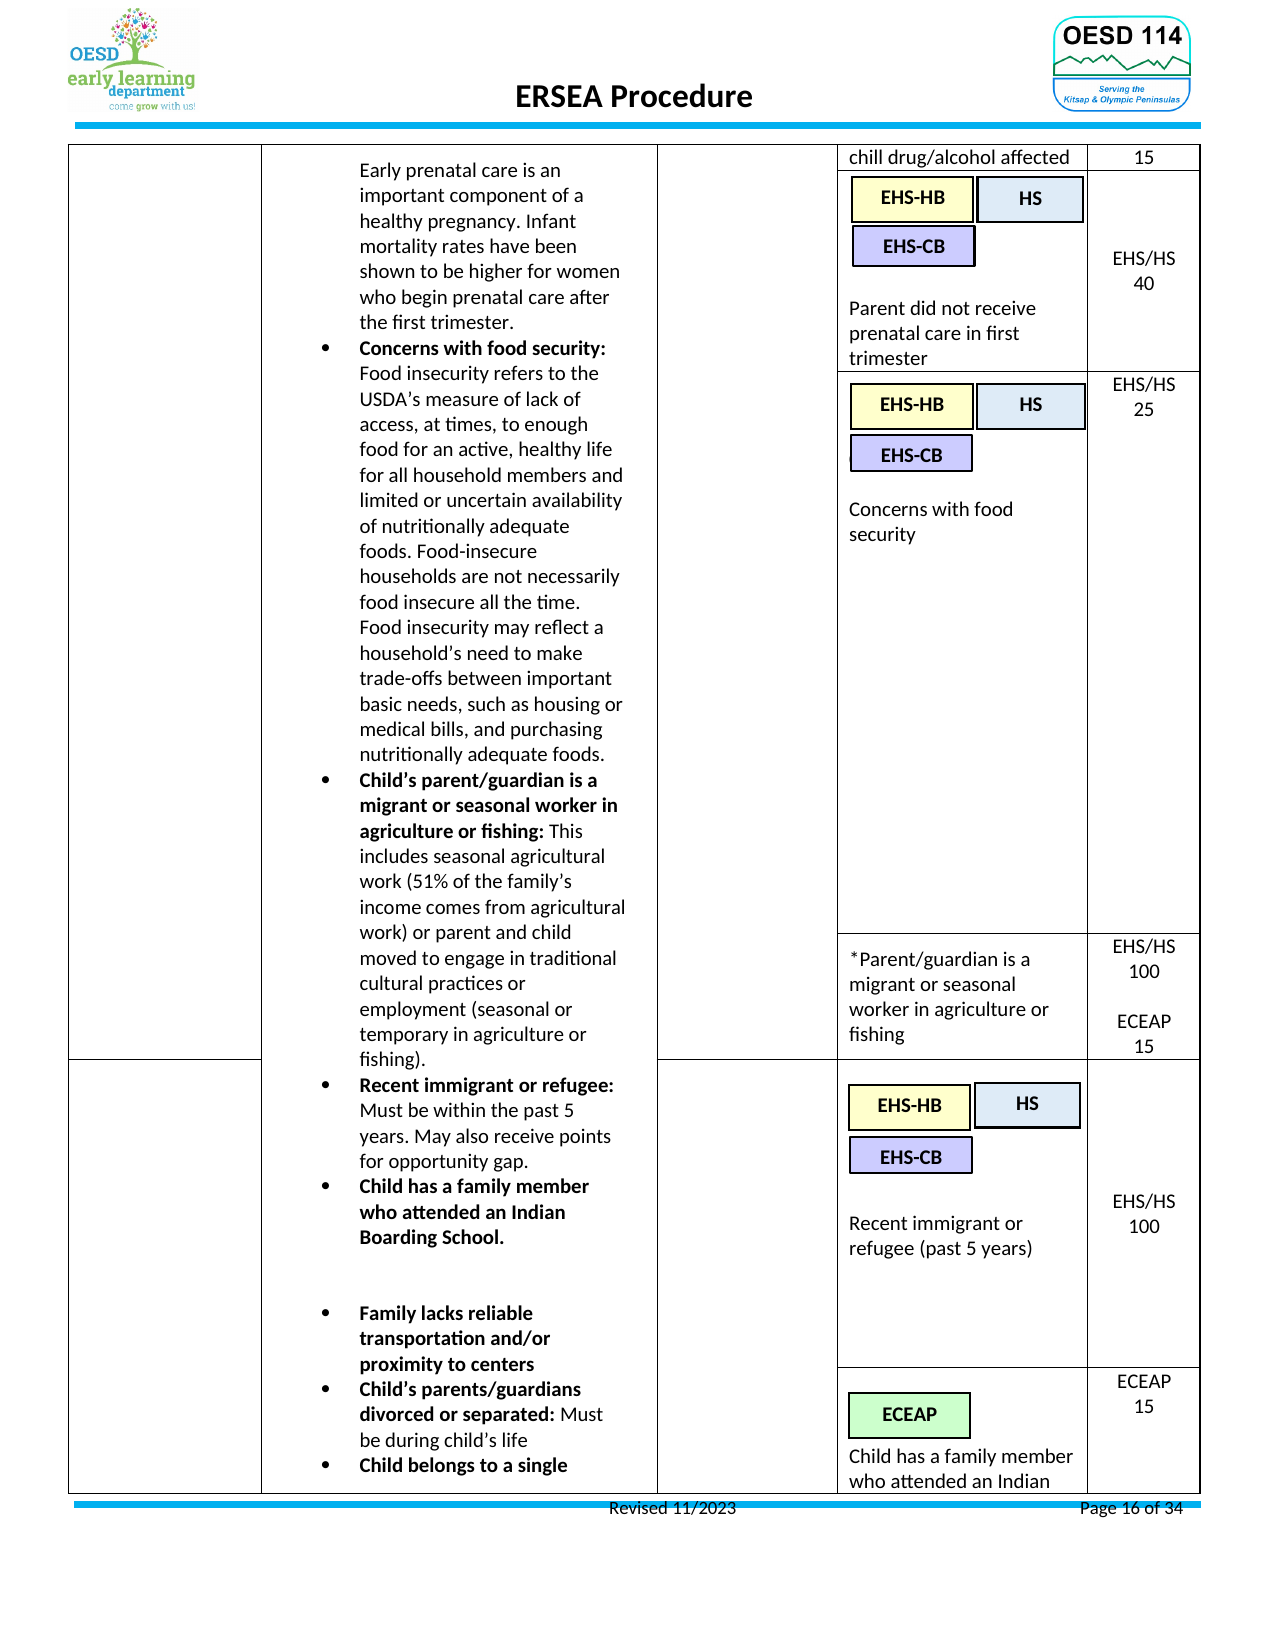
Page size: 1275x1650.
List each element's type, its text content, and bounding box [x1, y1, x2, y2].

table_cell 0 Concerns with food security [838, 372, 1087, 933]
table_cell Recent immigrant or refugee (past 5 years) [838, 1060, 1087, 1367]
table_cell EHS/HS 40 [1088, 171, 1199, 371]
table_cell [838, 145, 1087, 170]
table_cell [69, 1060, 261, 1493]
table_cell EHS/HS 25 [1088, 372, 1199, 933]
table_cell *Parent/guardian is a migrant or seasonal worker in agriculture or fishing [838, 934, 1087, 1059]
picture [67, 8, 200, 112]
table_cell [658, 1060, 837, 1493]
table_cell ECEAP 15 [1088, 1368, 1199, 1493]
table_cell EHS/HS 40 ECEAP 15 [1088, 145, 1199, 170]
table_cell EHS/HS 100 [1088, 1060, 1199, 1367]
table_cell EHS/HS 100 ECEAP 15 [1088, 934, 1199, 1059]
picture [1052, 15, 1192, 112]
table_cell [838, 1368, 1087, 1493]
table_cell Parent did not receive prenatal care in first trimester [838, 171, 1087, 371]
